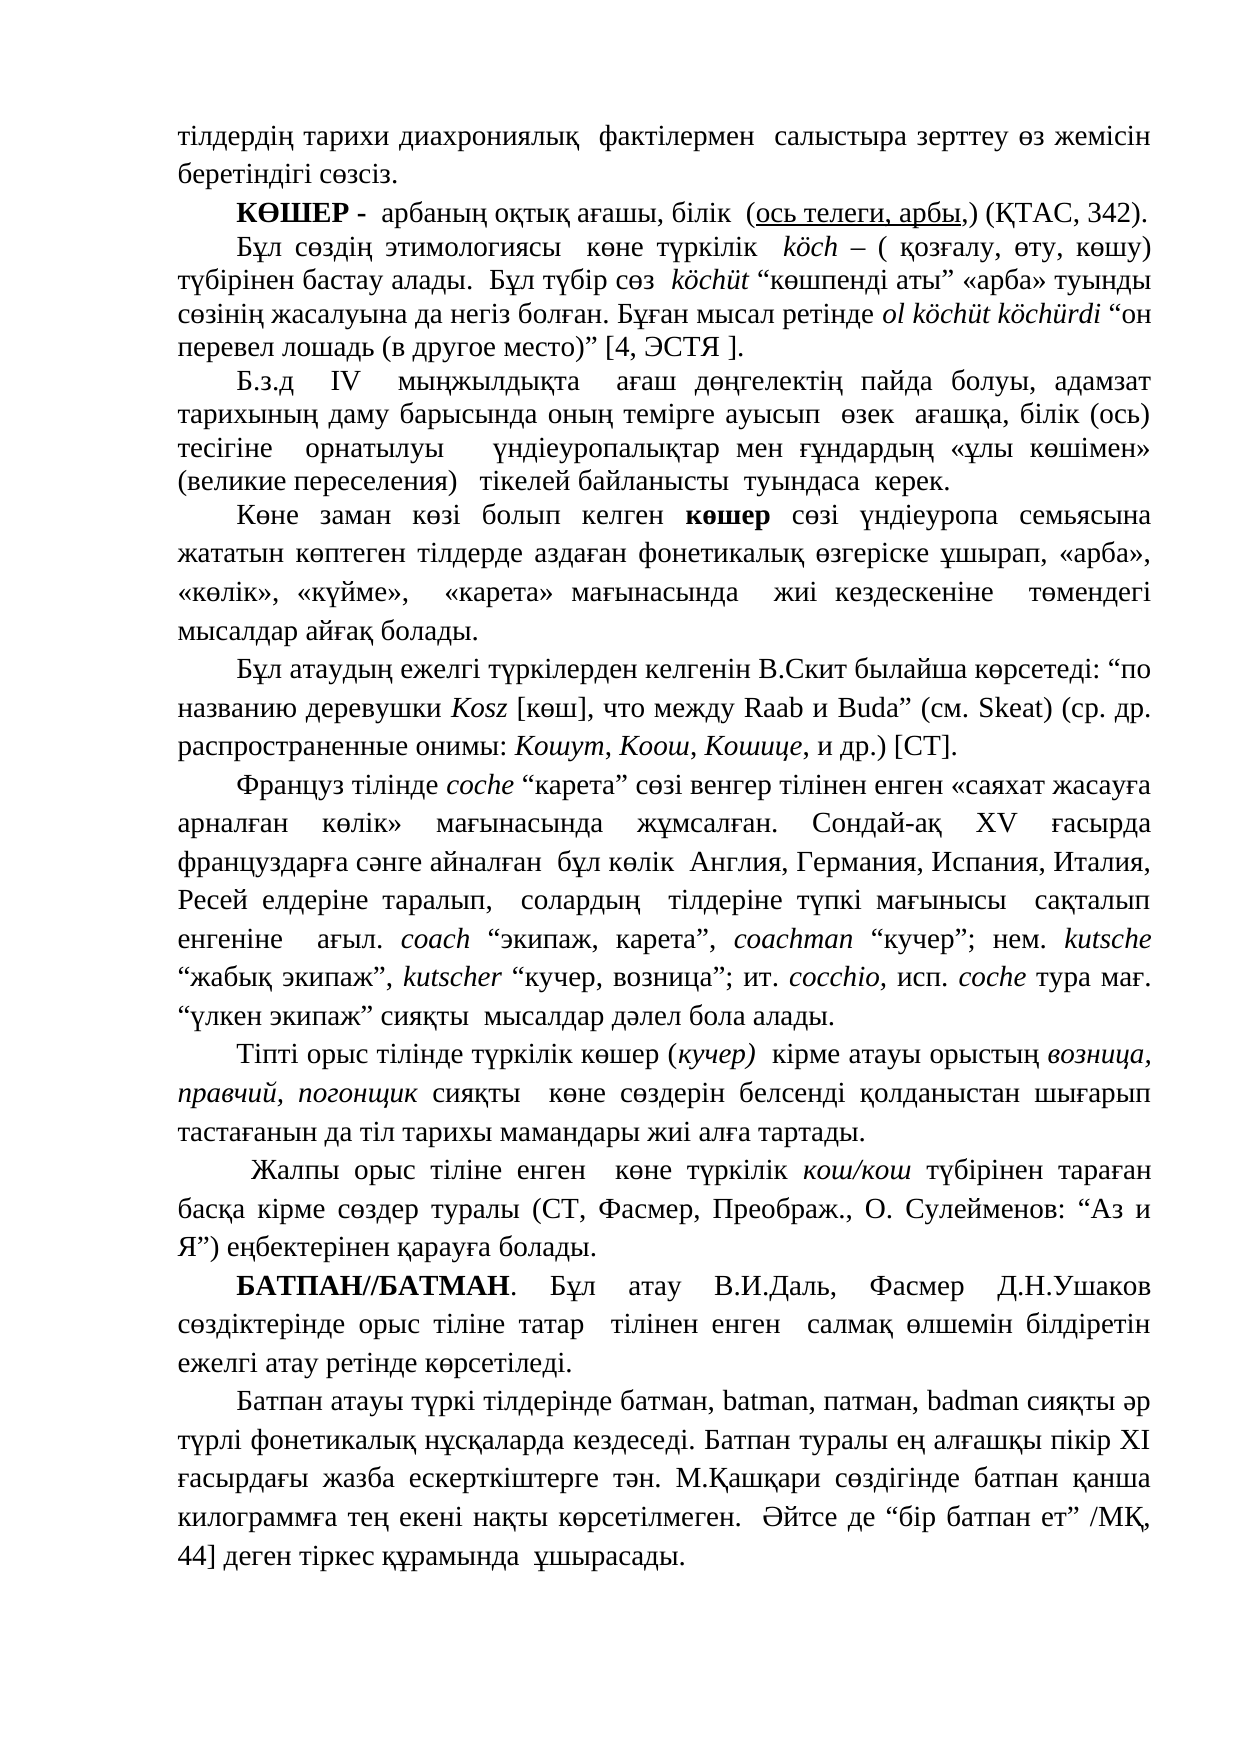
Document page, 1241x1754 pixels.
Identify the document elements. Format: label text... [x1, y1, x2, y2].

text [177, 118, 1152, 190]
text Бұл атаудың ежелгі түркілерден келгенін В.Скит былайша көрсетеді: “по названию деревушки Kosz [көш], что между Raab и Buda” (см. Skeat) (ср. др. распространенные онимы: Кошут, Коош, Кошице, и др.) [СТ]. [177, 651, 1152, 762]
text БАТПАН//БАТМАН. Бұл атау В.И.Даль, Фасмер Д.Н.Ушаков сөздіктерінде орыс тіліне татар тілінен енген салмақ өлшемін білдіретін ежелгі атау ретінде көрсетіледі. [177, 1268, 1152, 1378]
text Батпан атауы түркі тілдерінде батман, batman, патман, badman сияқты әр түрлі фонетикалық нұсқаларда кездеседі. Батпан туралы ең алғашқы пікір XІ ғасырдағы жазба ескерткіштерге тән. М.Қашқари сөздігінде батпан қанша килограммға тең екені нақты көрсетілмеген. Әйтсе де “бір батпан ет” /МҚ, 44] деген тіркес құрамында ұшырасады. [177, 1383, 1152, 1571]
text КӨШЕР - арбаның оқтық ағашы, білік (ось телеги, арбы,) (ҚТАС, 342). [177, 195, 1152, 229]
text Тіпті орыс тілінде түркілік көшер (кучер) кірме атауы орыстың возница, правчий, погонщик сияқты көне сөздерін белсенді қолданыстан шығарып тастағанын да тіл тарихы мамандары жиі алға тартады. [177, 1037, 1152, 1147]
text Француз тілінде coche “карета” сөзі венгер тілінен енген «саяхат жасауға арналған көлік» мағынасында жұмсалған. Сондай-ақ XV ғасырда француздарға сәнге айналған бұл көлік Англия, Германия, Испания, Италия, Ресей елдеріне таралып, солардың тілдеріне түпкі мағынысы сақталып енгеніне ағыл. coach “экипаж, карета”, coachman “кучер”; нем. kutsche “жабық экипаж”, kutscher “кучер, возница”; ит. cocchio, исп. coche тура мағ. “үлкен экипаж” сияқты мысалдар дәлел бола алады. [177, 767, 1152, 1032]
text Жалпы орыс тіліне енген көне түркілік кош/кош түбірінен тараған басқа кірме сөздер туралы (СТ, Фасмер, Преображ., О. Сулейменов: “Аз и Я”) еңбектерінен қарауға болады. [177, 1152, 1152, 1263]
text Көне заман көзі болып келген көшер сөзі үндіеуропа семьясына жататын көптеген тілдерде аздаған фонетикалық өзгеріске ұшырап, «арба», «көлік», «күйме», «карета» мағынасында жиі кездескеніне төмендегі мысалдар айғақ болады. [177, 497, 1152, 646]
text Б.з.д IV мыңжылдықта ағаш дөңгелектің пайда болуы, адамзат тарихының даму барысында оның темірге ауысып өзек ағашқа, білік (ось) тесігіне орнатылуы үндіеуропалықтар мен ғұндардың «ұлы көшімен» (великие переселения) тікелей байланысты туындаса керек. [177, 363, 1152, 497]
text Бұл сөздің этимологиясы көне түркілік köch – ( қозғалу, өту, көшу) түбірінен бастау алады. Бұл түбір сөз köchüt “көшпенді аты” «арба» туынды сөзінің жасалуына да негіз болған. Бұған мысал ретінде ol köchüt köchürdi “он перевел лошадь (в другое место)” [4, ЭСТЯ ]. [177, 229, 1152, 363]
